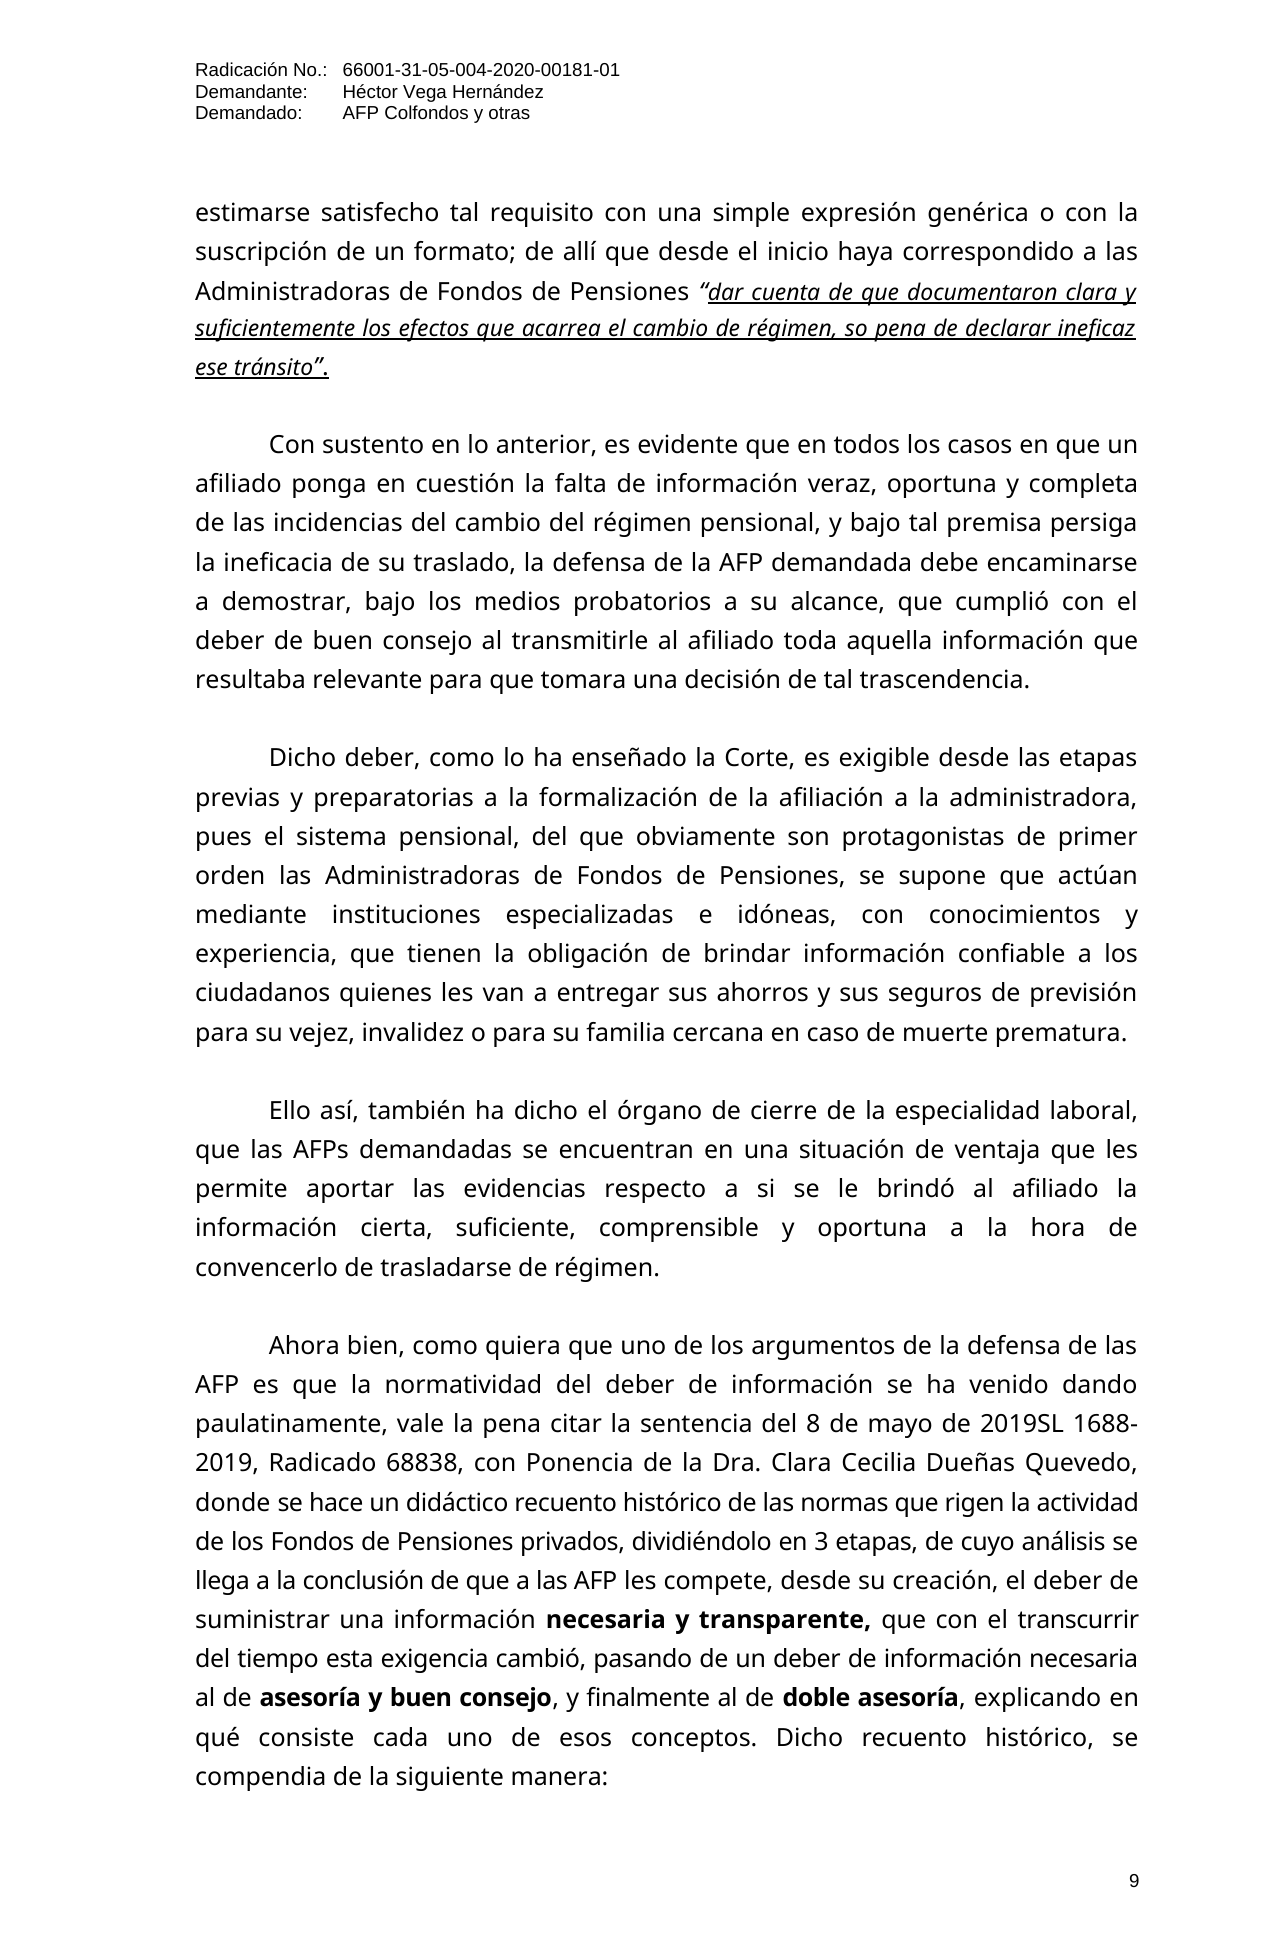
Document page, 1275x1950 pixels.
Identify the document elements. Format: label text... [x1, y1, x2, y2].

text Dicho deber, como lo ha enseñado la Corte, es exigible desde las etapas previas y preparatorias a la formalización de la afiliación a la administradora, pues el sistema pensional, del que obviamente son protagonistas de primer orden las Administradoras de Fondos de Pensiones, se supone que actúan mediante instituciones especializadas e idóneas, con conocimientos y experiencia, que tienen la obligación de brindar información confiable a los ciudadanos quienes les van a entregar sus ahorros y sus seguros de previsión para su vejez, invalidez o para su familia cercana en caso de muerte prematura. [195, 740, 1139, 1048]
text Ahora bien, como quiera que uno de los argumentos de la defensa de las AFP es que la normatividad del deber de información se ha venido dando paulatinamente, vale la pena citar la sentencia del 8 de mayo de 2019SL 1688-2019, Radicado 68838, con Ponencia de la Dra. Clara Cecilia Dueñas Quevedo, donde se hace un didáctico recuento histórico de las normas que rigen la actividad de los Fondos de Pensiones privados, dividiéndolo en 3 etapas, de cuyo análisis se llega a la conclusión de que a las AFP les compete, desde su creación, el deber de suministrar una información necesaria y transparente, que con el transcurrir del tiempo esta exigencia cambió, pasando de un deber de información necesaria al de asesoría y buen consejo, y finalmente al de doble asesoría, explicando en qué consiste cada uno de esos conceptos. Dicho recuento histórico, se compendia de la siguiente manera: [195, 1327, 1139, 1792]
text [195, 195, 1139, 382]
text Con sustento en lo anterior, es evidente que en todos los casos en que un afiliado ponga en cuestión la falta de información veraz, oportuna y completa de las incidencias del cambio del régimen pensional, y bajo tal premisa persiga la ineficacia de su traslado, la defensa de la AFP demandada debe encaminarse a demostrar, bajo los medios probatorios a su alcance, que cumplió con el deber de buen consejo al transmitirle al afiliado toda aquella información que resultaba relevante para que tomara una decisión de tal trascendencia. [195, 427, 1139, 696]
text Ello así, también ha dicho el órgano de cierre de la especialidad laboral, que las AFPs demandadas se encuentran en una situación de ventaja que les permite aportar las evidencias respecto a si se le brindó al afiliado la información cierta, suficiente, comprensible y oportuna a la hora de convencerlo de trasladarse de régimen. [195, 1092, 1139, 1283]
